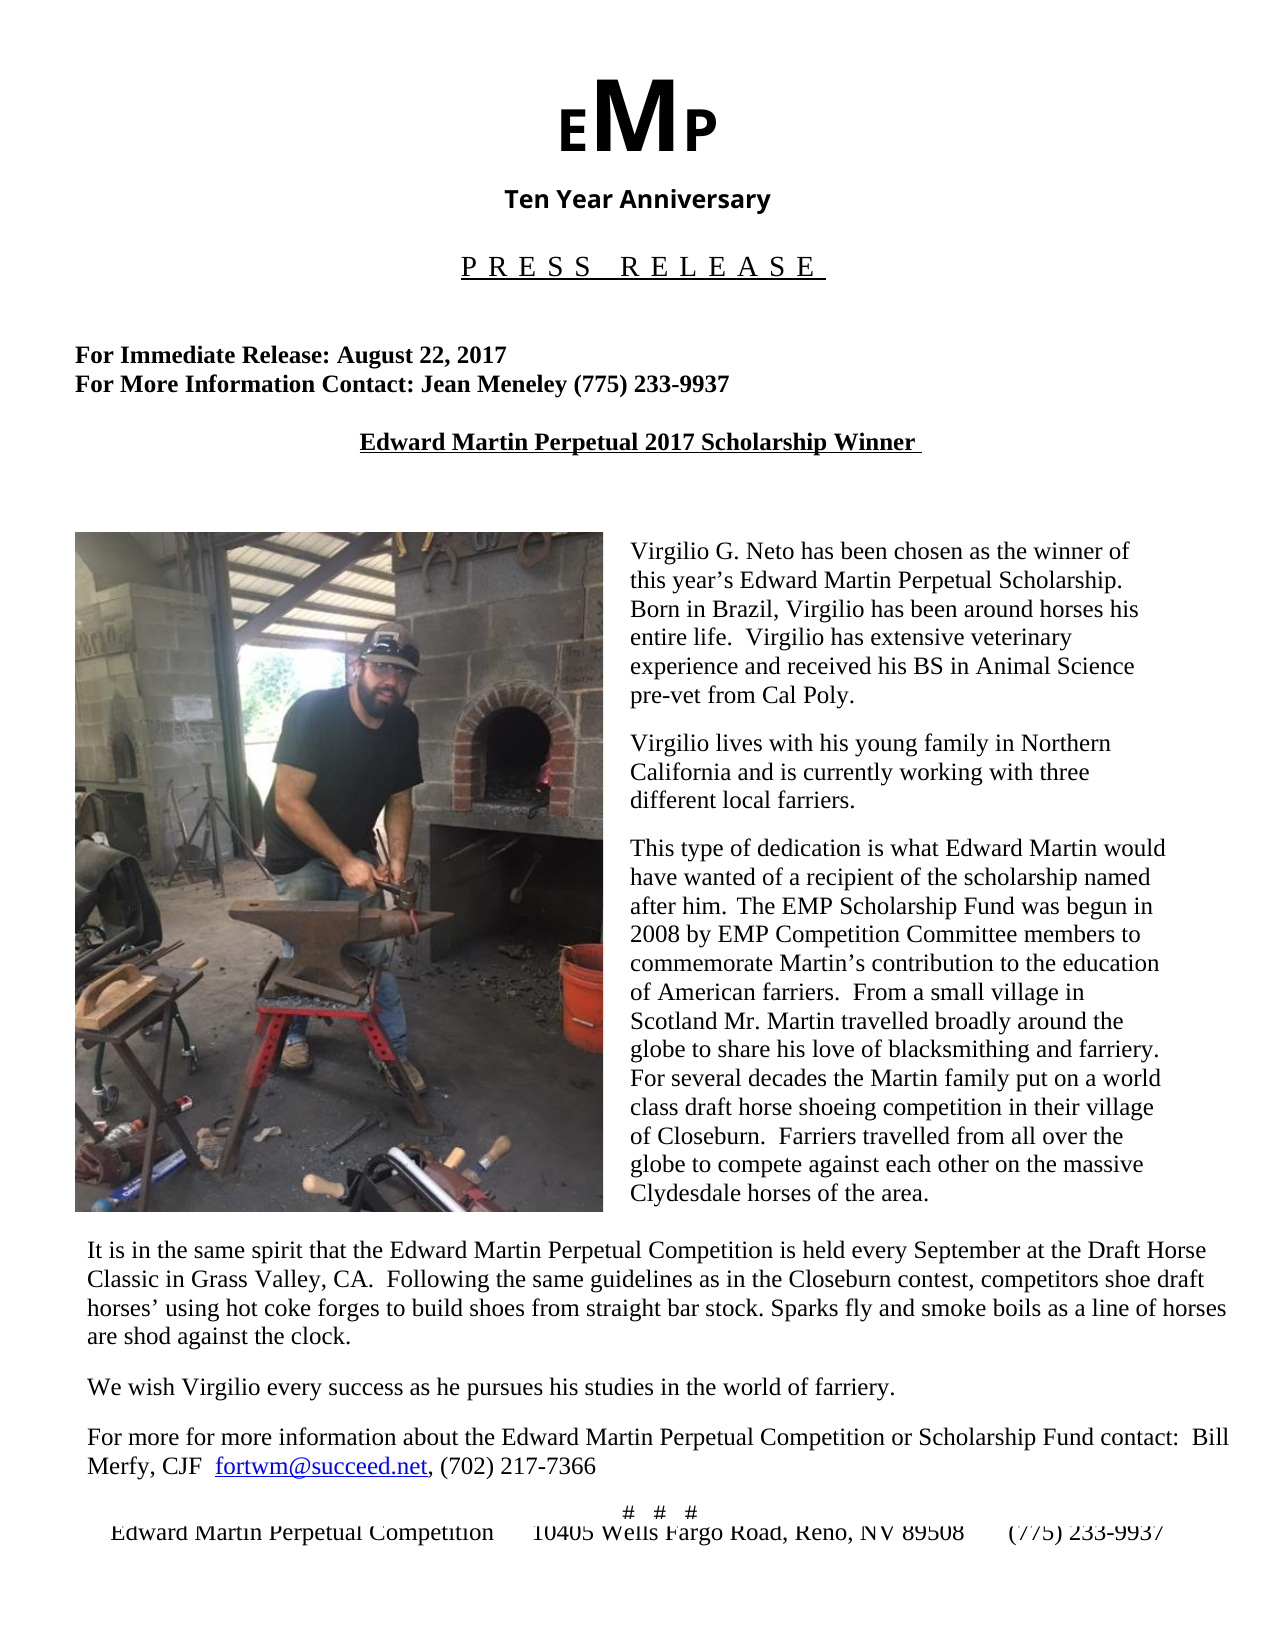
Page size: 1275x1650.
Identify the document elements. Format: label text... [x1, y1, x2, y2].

text EMP [75, 45, 1200, 181]
picture [75, 532, 604, 1212]
text Edward Martin Perpetual 2017 Scholarship Winner [75, 427, 1200, 455]
text Ten Year Anniversary [75, 181, 1200, 215]
text For Immediate Release: August 22, 2017 [75, 340, 1200, 369]
text For More Information Contact: Jean Meneley (775) 233-9937 [75, 369, 1200, 398]
text PRESS RELEASE [75, 249, 1200, 283]
